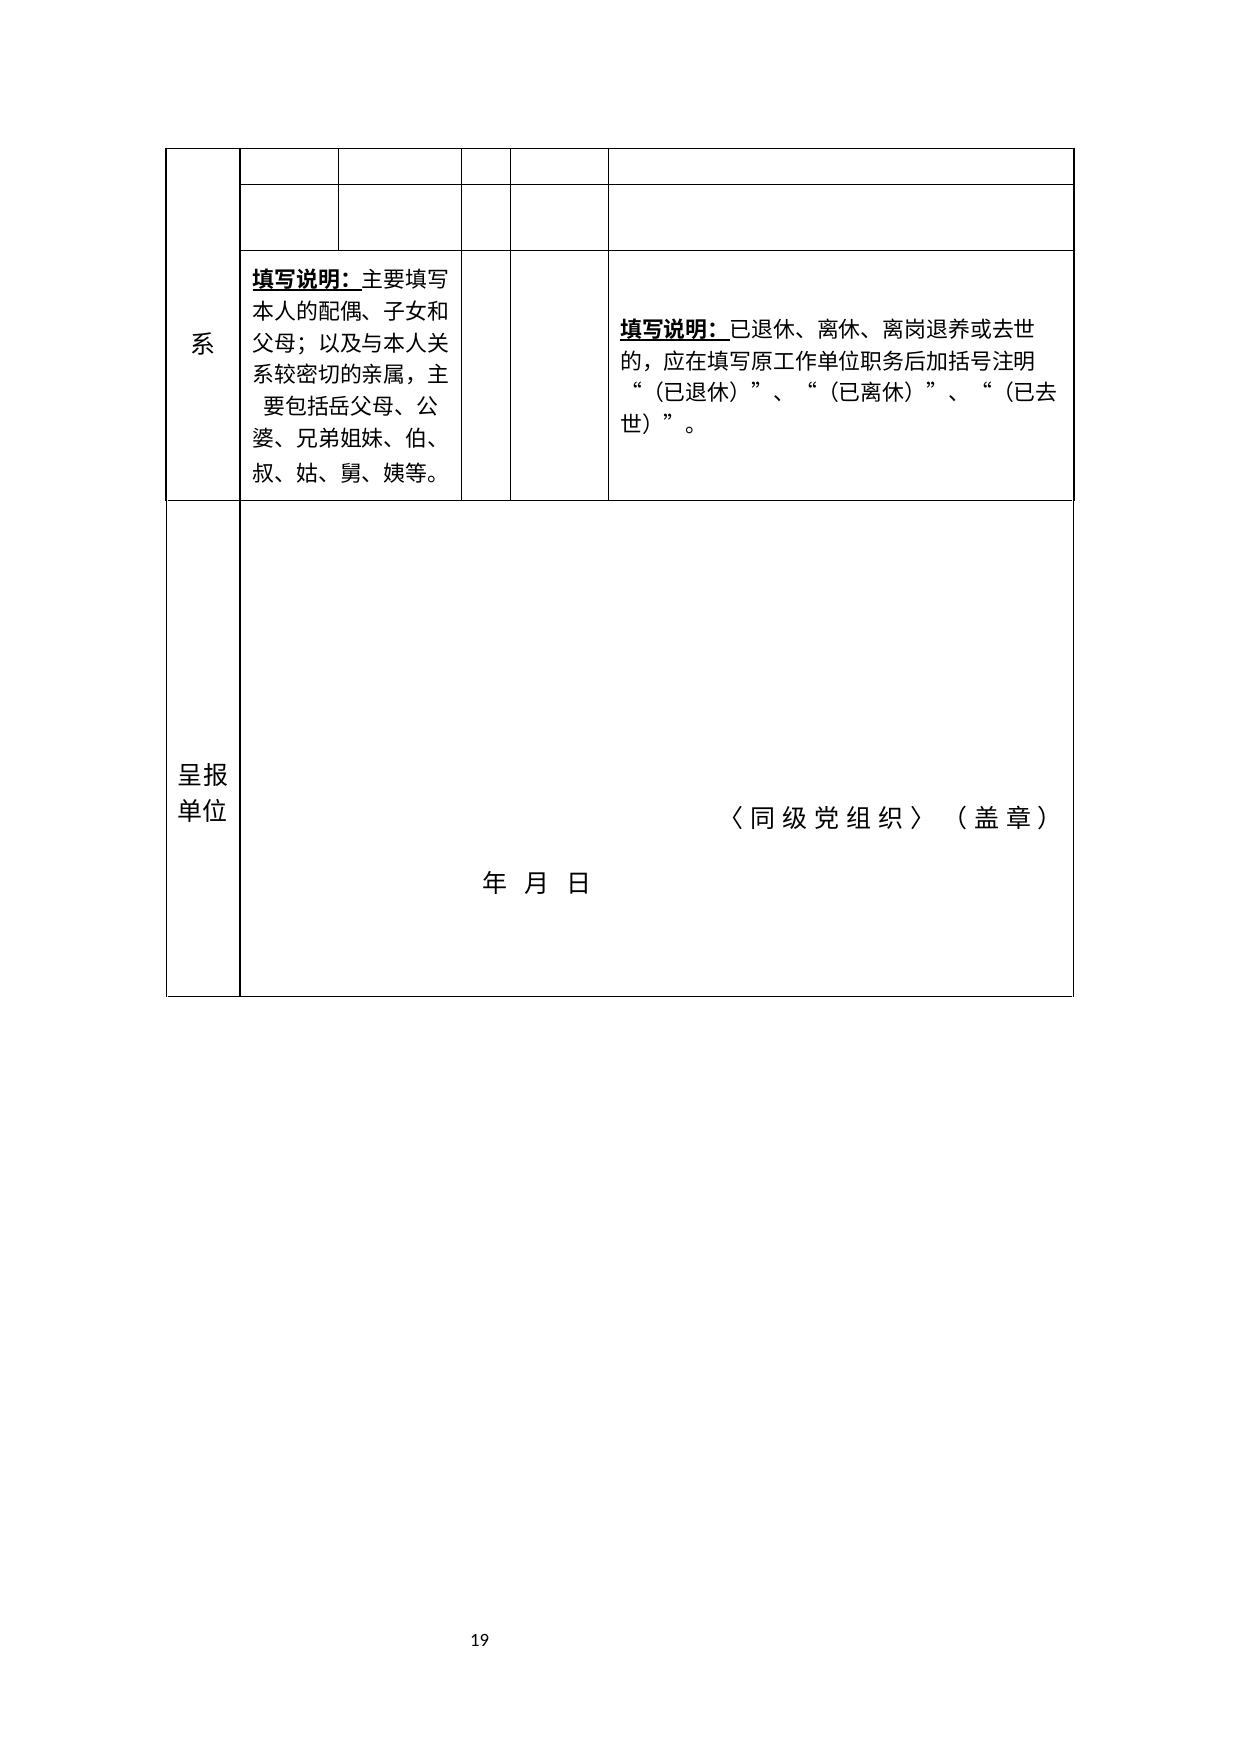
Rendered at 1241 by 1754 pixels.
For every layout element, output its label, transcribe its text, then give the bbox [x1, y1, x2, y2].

table_cell [241, 149, 338, 184]
table_cell [339, 149, 461, 184]
table_cell [609, 149, 1073, 184]
table_cell [511, 149, 608, 184]
table_cell 呈报单位 [167, 501, 239, 996]
table_cell 〈同级党组织〉（盖章） 年 月 日 [241, 500, 1073, 996]
table_cell [462, 251, 510, 500]
table_cell 填写说明：已退休、离休、离岗退养或去世的，应在填写原工作单位职务后加括号注明“（已退休）”、“（已离休）”、“（已去世）”。 [609, 251, 1073, 500]
table_cell 填写说明：主要填写本人的配偶、子女和父母；以及与本人关系较密切的亲属，主要包括岳父母、公婆、兄弟姐妹、伯、叔、姑、舅、姨等。 [241, 251, 461, 500]
table_cell [462, 185, 510, 250]
table_cell [511, 185, 608, 250]
table_cell [339, 185, 461, 250]
table_cell [462, 149, 510, 184]
table_cell [241, 185, 338, 250]
table_cell [609, 185, 1073, 250]
table_cell [511, 251, 608, 500]
